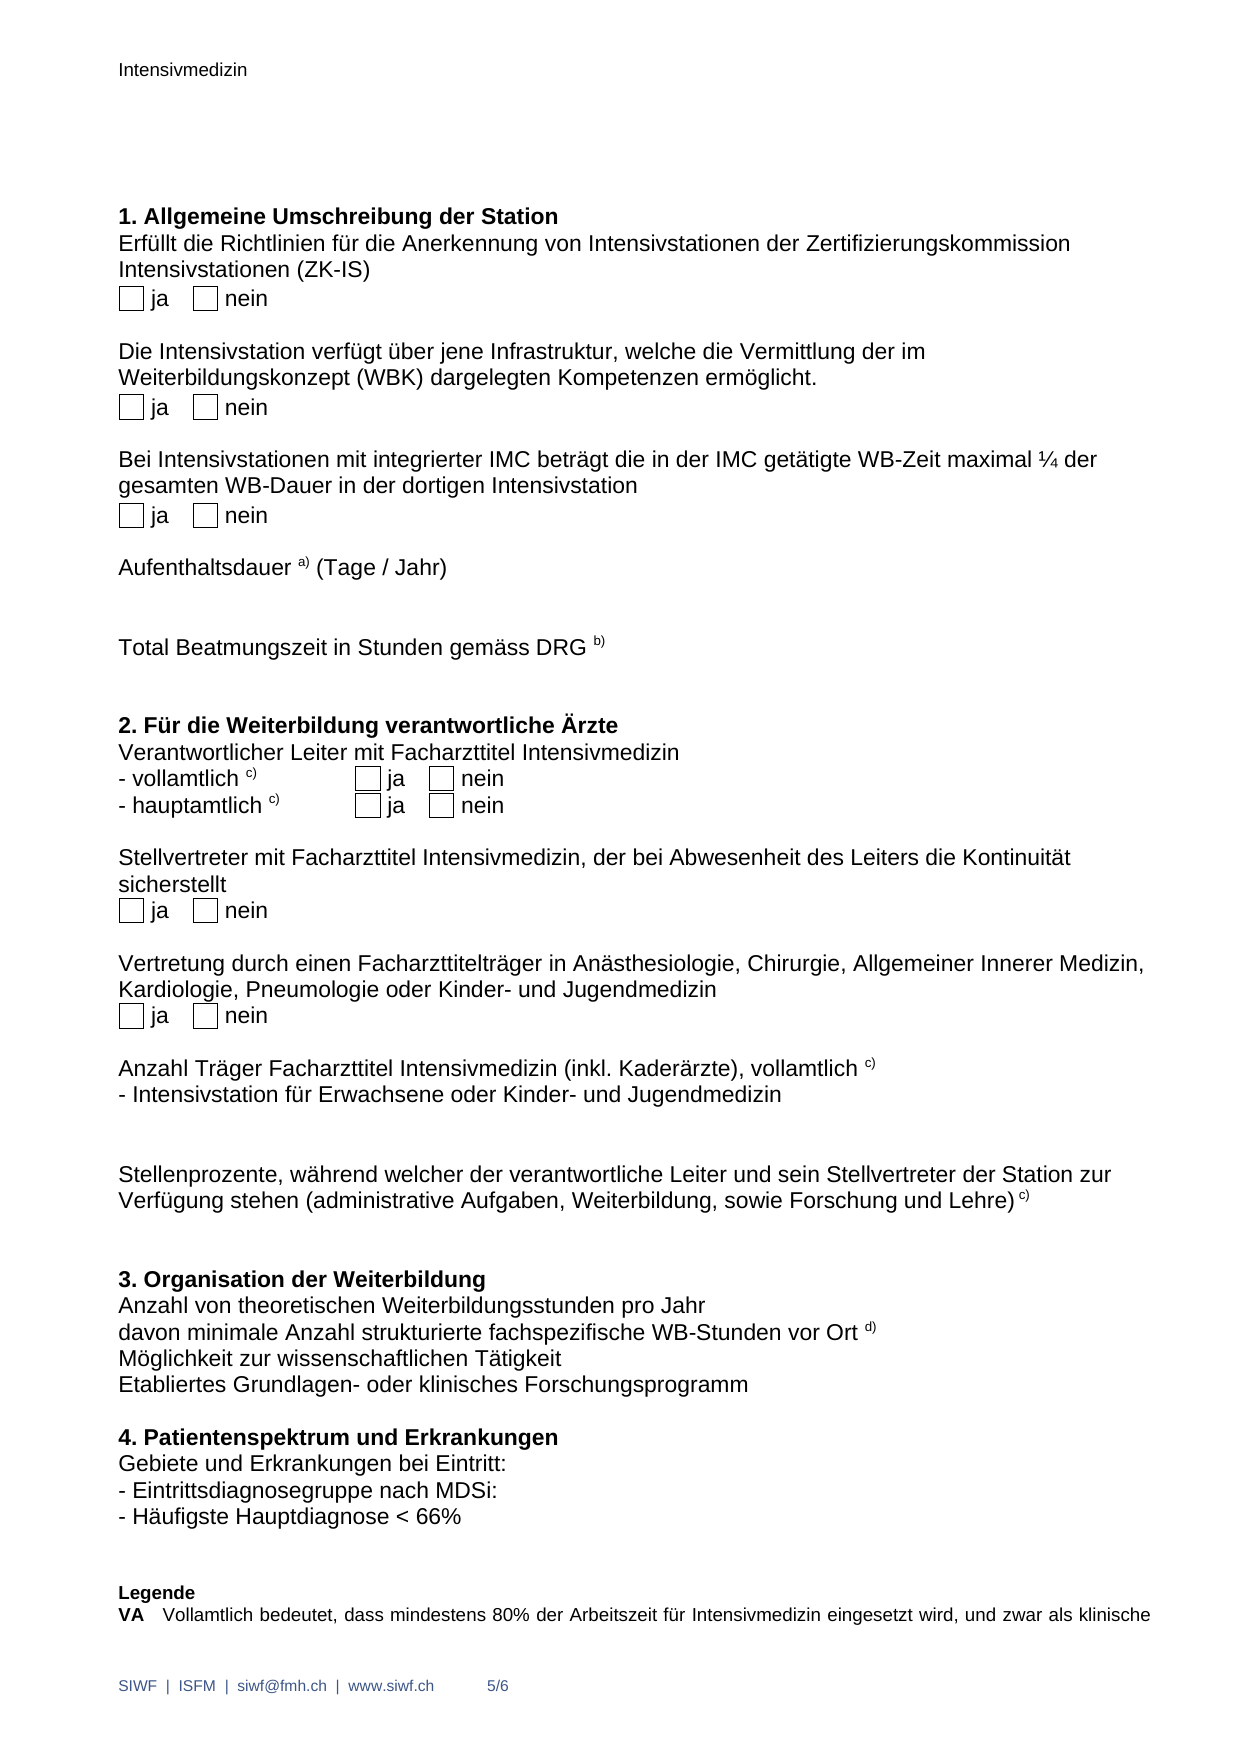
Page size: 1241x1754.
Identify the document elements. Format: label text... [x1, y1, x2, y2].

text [118, 1604, 1152, 1625]
text 1. Allgemeine Umschreibung der Station [118, 203, 1152, 230]
text Erfüllt die Richtlinien für die Anerkennung von Intensivstationen der Zertifizierungskommission Intensivstationen (ZK-IS) [118, 230, 1152, 282]
text - hauptamtlich c) ja nein [118, 792, 1152, 818]
text - Intensivstation für Erwachsene oder Kinder- und Jugendmedizin [118, 1081, 1152, 1108]
text 2. Für die Weiterbildung verantwortliche Ärzte [118, 712, 1152, 739]
text Möglichkeit zur wissenschaftlichen Tätigkeit [118, 1345, 1152, 1371]
text Stellenprozente, während welcher der verantwortliche Leiter und sein Stellvertreter der Station zur Verfügung stehen (administrative Aufgaben, Weiterbildung, sowie Forschung und Lehre) c) [118, 1161, 1152, 1213]
text Aufenthaltsdauer a) (Tage / Jahr) [118, 554, 1152, 581]
text davon minimale Anzahl strukturierte fachspezifische WB-Stunden vor Ort d) [118, 1319, 1152, 1345]
text Anzahl von theoretischen Weiterbildungsstunden pro Jahr [118, 1292, 1152, 1319]
text ja nein [118, 897, 1152, 923]
text Bei Intensivstationen mit integrierter IMC beträgt die in der IMC getätigte WB-Zeit maximal ¼ der gesamten WB-Dauer in der dortigen Intensivstation [118, 446, 1152, 499]
text Stellvertreter mit Facharzttitel Intensivmedizin, der bei Abwesenheit des Leiters die Kontinuität sicherstellt [118, 844, 1152, 897]
text Legende [118, 1582, 1152, 1604]
text ja nein [118, 499, 1152, 528]
text Verantwortlicher Leiter mit Facharzttitel Intensivmedizin [118, 739, 1152, 765]
text Etabliertes Grundlagen- oder klinisches Forschungsprogramm [118, 1371, 1152, 1398]
text Die Intensivstation verfügt über jene Infrastruktur, welche die Vermittlung der im Weiterbildungskonzept (WBK) dargelegten Kompetenzen ermöglicht. [118, 338, 1152, 391]
text 3. Organisation der Weiterbildung [118, 1266, 1152, 1292]
text 4. Patientenspektrum und Erkrankungen [118, 1424, 1152, 1450]
text - Eintrittsdiagnosegruppe nach MDSi: [118, 1477, 1152, 1503]
text Vertretung durch einen Facharzttitelträger in Anästhesiologie, Chirurgie, Allgemeiner Innerer Medizin, Kardiologie, Pneumologie oder Kinder- und Jugendmedizin [118, 950, 1152, 1002]
text Gebiete und Erkrankungen bei Eintritt: [118, 1450, 1152, 1477]
text Anzahl Träger Facharzttitel Intensivmedizin (inkl. Kaderärzte), vollamtlich c) [118, 1055, 1152, 1081]
text ja nein [118, 1002, 1152, 1029]
text - Häufigste Hauptdiagnose < 66% [118, 1503, 1152, 1529]
text - vollamtlich c) ja nein [118, 765, 1152, 792]
text ja nein [118, 282, 1152, 312]
text ja nein [118, 391, 1152, 420]
text Total Beatmungszeit in Stunden gemäss DRG b) [118, 633, 1152, 660]
